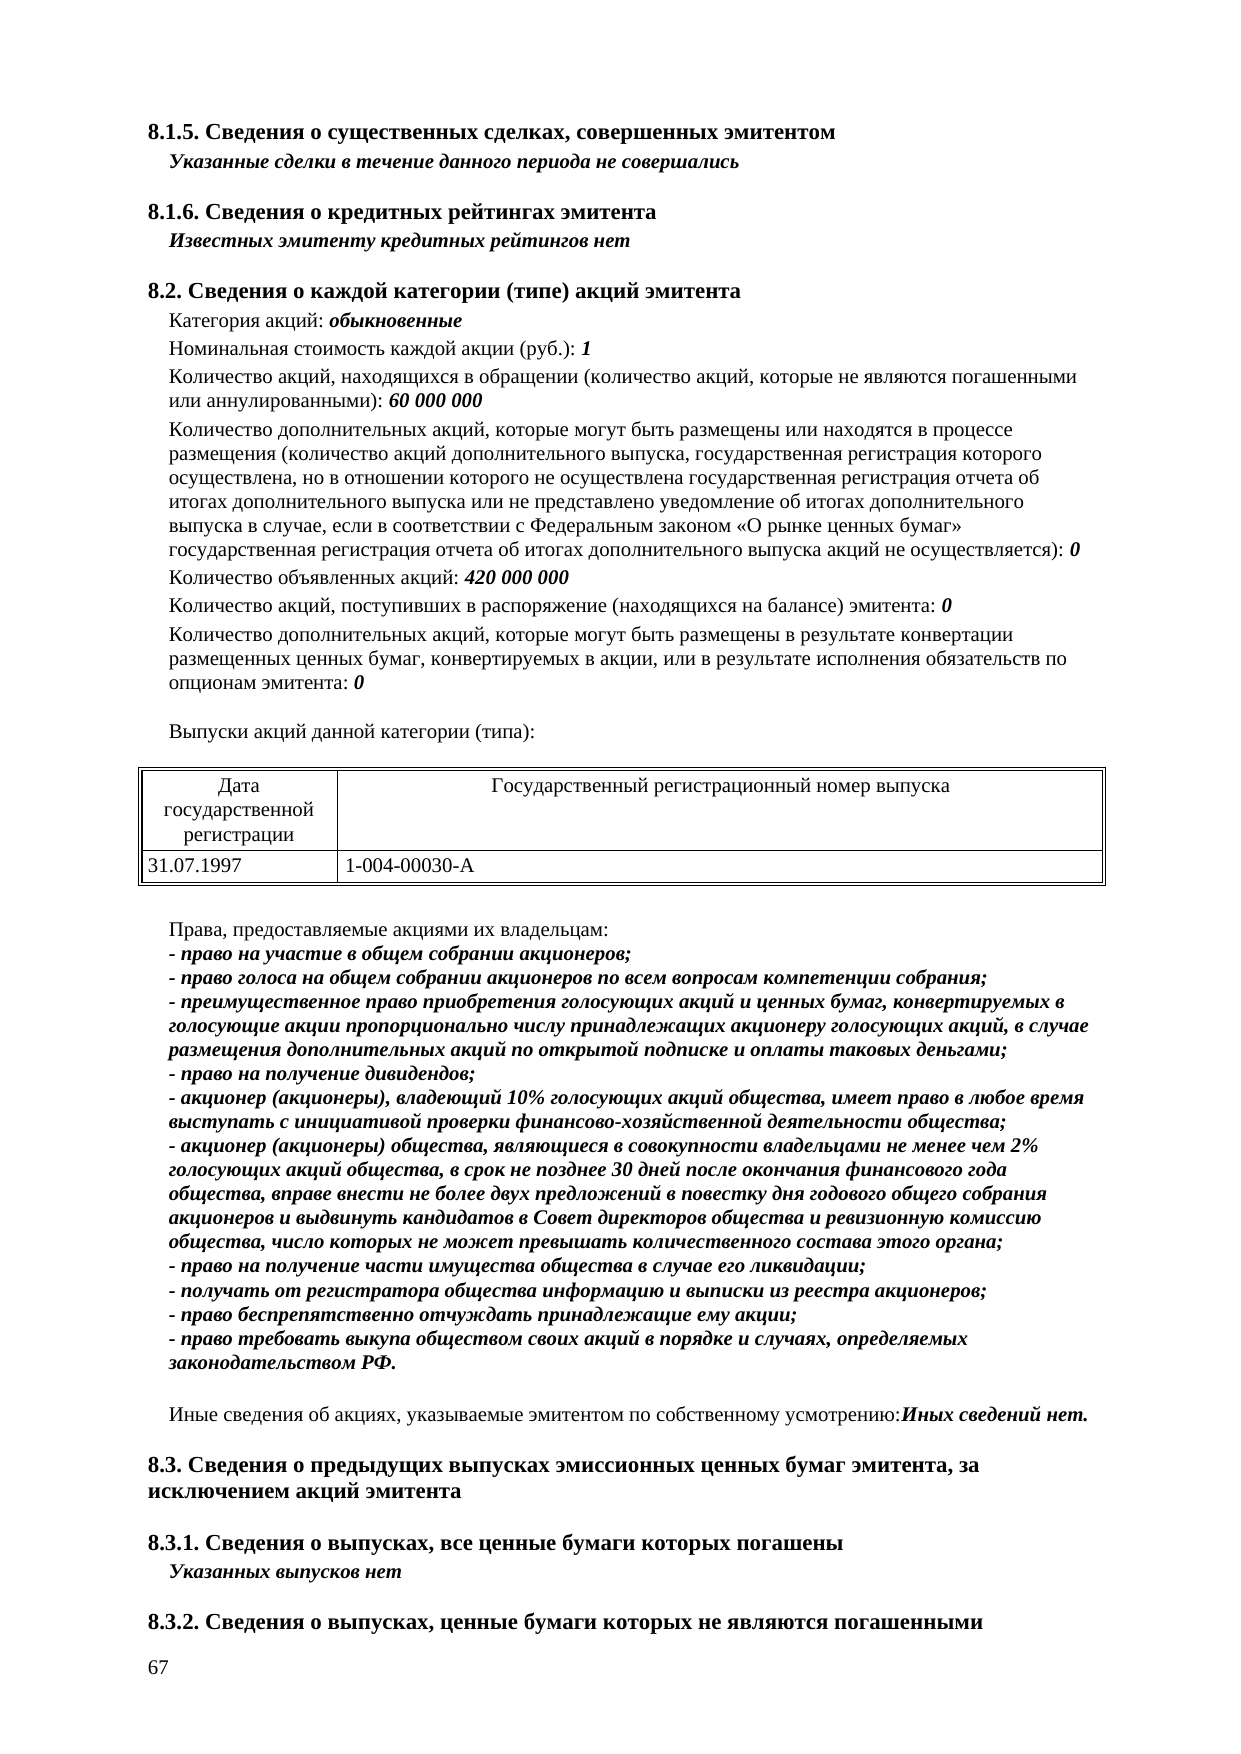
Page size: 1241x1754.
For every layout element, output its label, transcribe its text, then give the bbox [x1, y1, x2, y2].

table_cell 31.07.1997 [143, 851, 337, 882]
text Иные сведения об акциях, указываемые эмитентом по собственному усмотрению:Иных сведений нет. [168, 1402, 1092, 1426]
text Количество объявленных акций: 420 000 000 [168, 565, 1092, 589]
text Количество акций, поступивших в распоряжение (находящихся на балансе) эмитента: 0 [168, 593, 1092, 617]
text Указанные сделки в течение данного периода не совершались [168, 149, 1092, 173]
subtitle 8.3.2. Сведения о выпусках, ценные бумаги которых не являются погашенными [148, 1608, 1092, 1635]
text Количество дополнительных акций, которые могут быть размещены или находятся в процессе размещения (количество акций дополнительного выпуска, государственная регистрация которого осуществлена, но в отношении которого не осуществлена государственная регистрация отчета об итогах дополнительного выпуска или не представлено уведомление об итогах дополнительного выпуска в случае, если в соответствии с Федеральным законом «О рынке ценных бумаг» государственная регистрация отчета об итогах дополнительного выпуска акций не осуществляется): 0 [168, 417, 1092, 561]
table_header Государственный регистрационный номер выпуска [338, 771, 1102, 850]
table_cell 1-004-00030-A [338, 851, 1102, 882]
subtitle 8.1.5. Сведения о существенных сделках, совершенных эмитентом [148, 118, 1092, 144]
text Количество акций, находящихся в обращении (количество акций, которые не являются погашенными или аннулированными): 60 000 000 [168, 364, 1092, 412]
subtitle 8.3.1. Сведения о выпусках, все ценные бумаги которых погашены [148, 1529, 1092, 1555]
text Выпуски акций данной категории (типа): [168, 719, 1092, 743]
text Количество дополнительных акций, которые могут быть размещены в результате конвертации размещенных ценных бумаг, конвертируемых в акции, или в результате исполнения обязательств по опционам эмитента: 0 [168, 622, 1092, 694]
subtitle 8.2. Сведения о каждой категории (типе) акций эмитента [148, 277, 1092, 304]
text Указанных выпусков нет [168, 1559, 1092, 1583]
text Номинальная стоимость каждой акции (руб.): 1 [168, 336, 1092, 360]
text Известных эмитенту кредитных рейтингов нет [168, 228, 1092, 252]
text Категория акций: обыкновенные [168, 308, 1092, 332]
subtitle 8.3. Сведения о предыдущих выпусках эмиссионных ценных бумаг эмитента, за исключением акций эмитента [148, 1451, 1092, 1504]
subtitle 8.1.6. Сведения о кредитных рейтингах эмитента [148, 198, 1092, 224]
text Права, предоставляемые акциями их владельцам: - право на участие в общем собрании акционеров; - право голоса на общем собрании акционеров по всем вопросам компетенции собрания; - преимущественное право приобретения голосующих акций и ценных бумаг, конвертируемых в голосующие акции пропорционально числу принадлежащих акционеру голосующих акций, в случае размещения дополнительных акций по открытой подписке и оплаты таковых деньгами; - право на получение дивидендов; - акционер (акционеры), владеющий 10% голосующих акций общества, имеет право в любое время выступать с инициативой проверки финансово-хозяйственной деятельности общества; - акционер (акционеры) общества, являющиеся в совокупности владельцами не менее чем 2% голосующих акций общества, в срок не позднее 30 дней после окончания финансового года общества, вправе внести не более двух предложений в повестку дня годового общего собрания акционеров и выдвинуть кандидатов в Совет директоров общества и ревизионную комиссию общества, число которых не может превышать количественного состава этого органа; - право на получение части имущества общества в случае его ликвидации; - получать от регистратора общества информацию и выписки из реестра акционеров; - право беспрепятственно отчуждать принадлежащие ему акции; - право требовать выкупа обществом своих акций в порядке и случаях, определяемых законодательством РФ. [168, 917, 1092, 1398]
table_header Дата государственной регистрации [143, 771, 337, 850]
